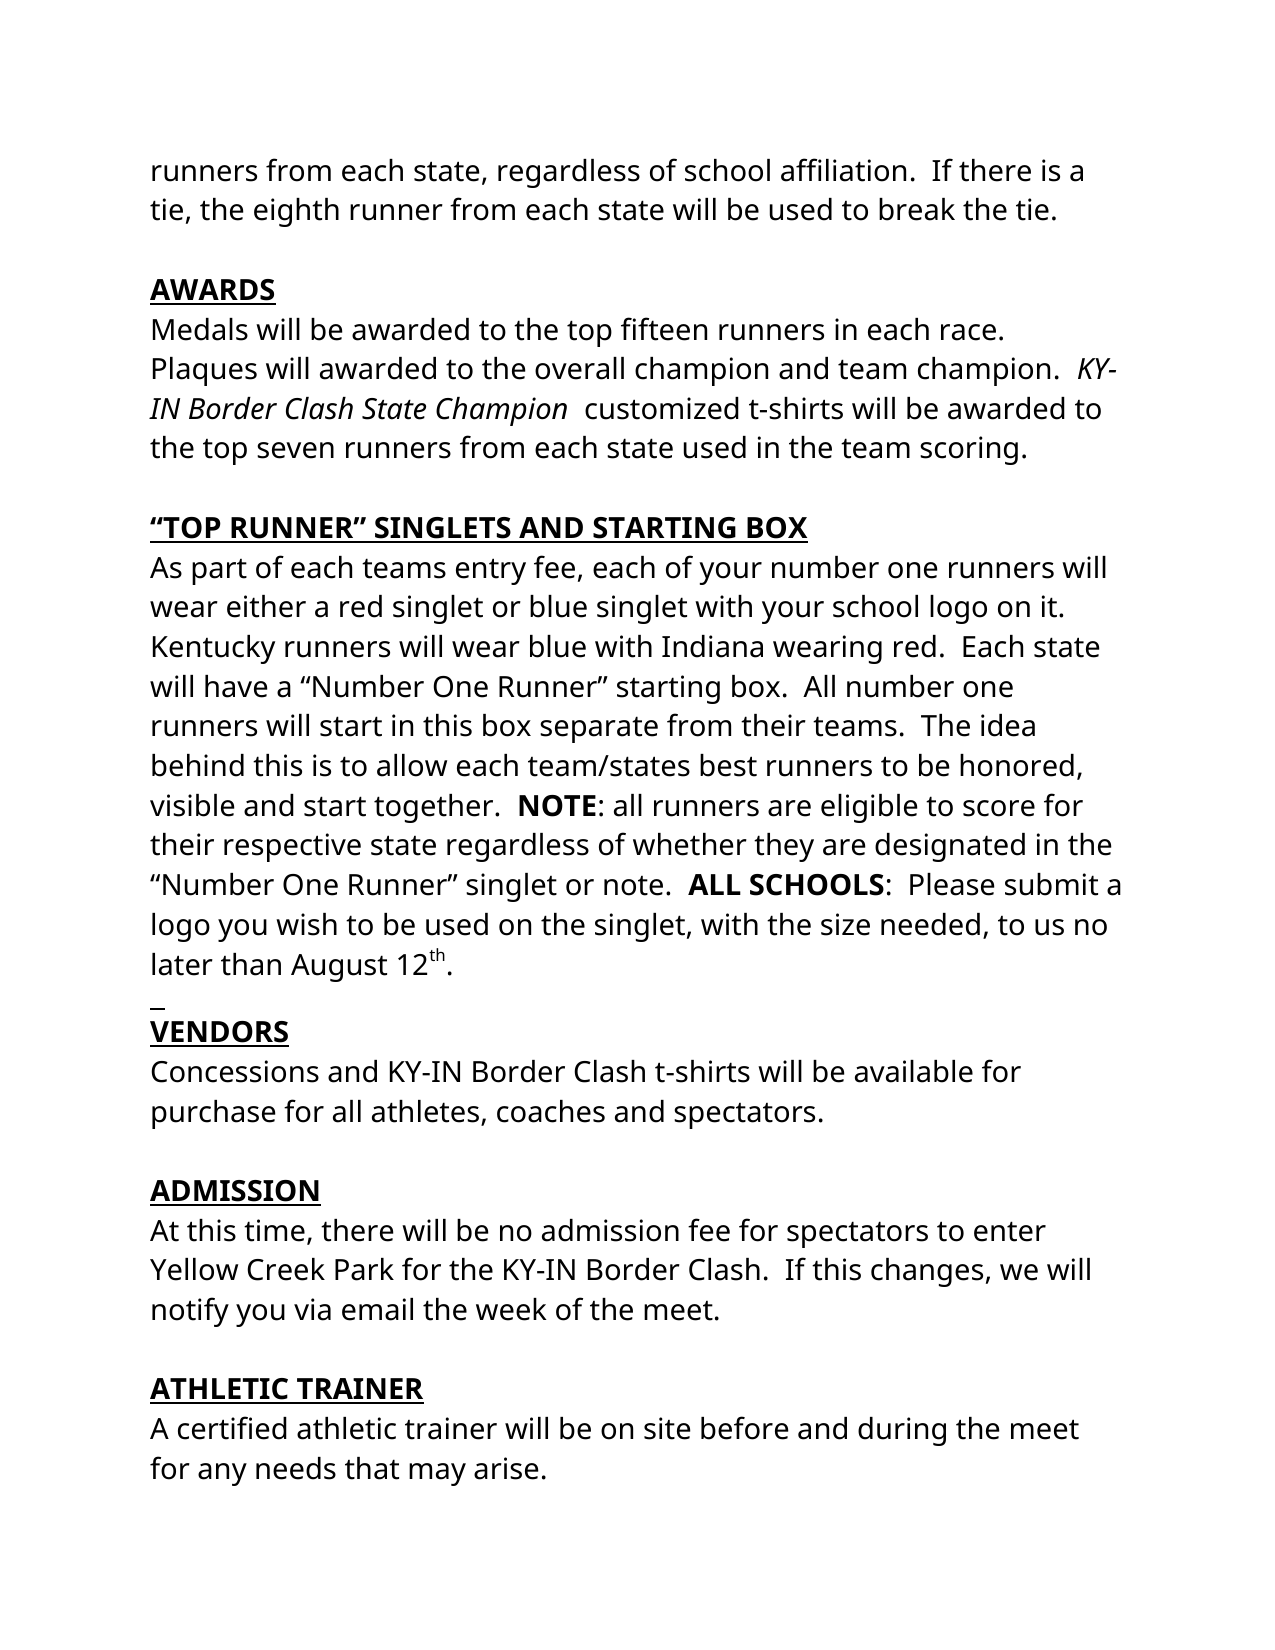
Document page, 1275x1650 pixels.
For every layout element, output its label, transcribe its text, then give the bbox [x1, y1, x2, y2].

text ATHLETIC TRAINER [150, 1369, 1125, 1408]
text Concessions and KY-IN Border Clash t-shirts will be available for purchase for all athletes, coaches and spectators. [150, 1051, 1125, 1131]
text At this time, there will be no admission fee for spectators to enter Yellow Creek Park for the KY-IN Border Clash. If this changes, we will notify you via email the week of the meet. [150, 1210, 1125, 1329]
text VENDORS [150, 1011, 1125, 1051]
text “TOP RUNNER” SINGLETS AND STARTING BOX [150, 507, 1125, 547]
text Medals will be awarded to the top fifteen runners in each race. Plaques will awarded to the overall champion and team champion. KY-IN Border Clash State Champion customized t-shirts will be awarded to the top seven runners from each state used in the team scoring. [150, 309, 1125, 467]
text ADMISSION [150, 1170, 1125, 1210]
text A certified athletic trainer will be on site before and during the meet for any needs that may arise. [150, 1408, 1125, 1488]
text As part of each teams entry fee, each of your number one runners will wear either a red singlet or blue singlet with your school logo on it. Kentucky runners will wear blue with Indiana wearing red. Each state will have a “Number One Runner” starting box. All number one runners will start in this box separate from their teams. The idea behind this is to allow each team/states best runners to be honored, visible and start together. NOTE: all runners are eligible to score for their respective state regardless of whether they are designated in the “Number One Runner” singlet or note. ALL SCHOOLS: Please submit a logo you wish to be used on the singlet, with the size needed, to us no later than August 12th. [150, 547, 1125, 1011]
text AWARDS [150, 269, 1125, 309]
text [150, 150, 1125, 229]
